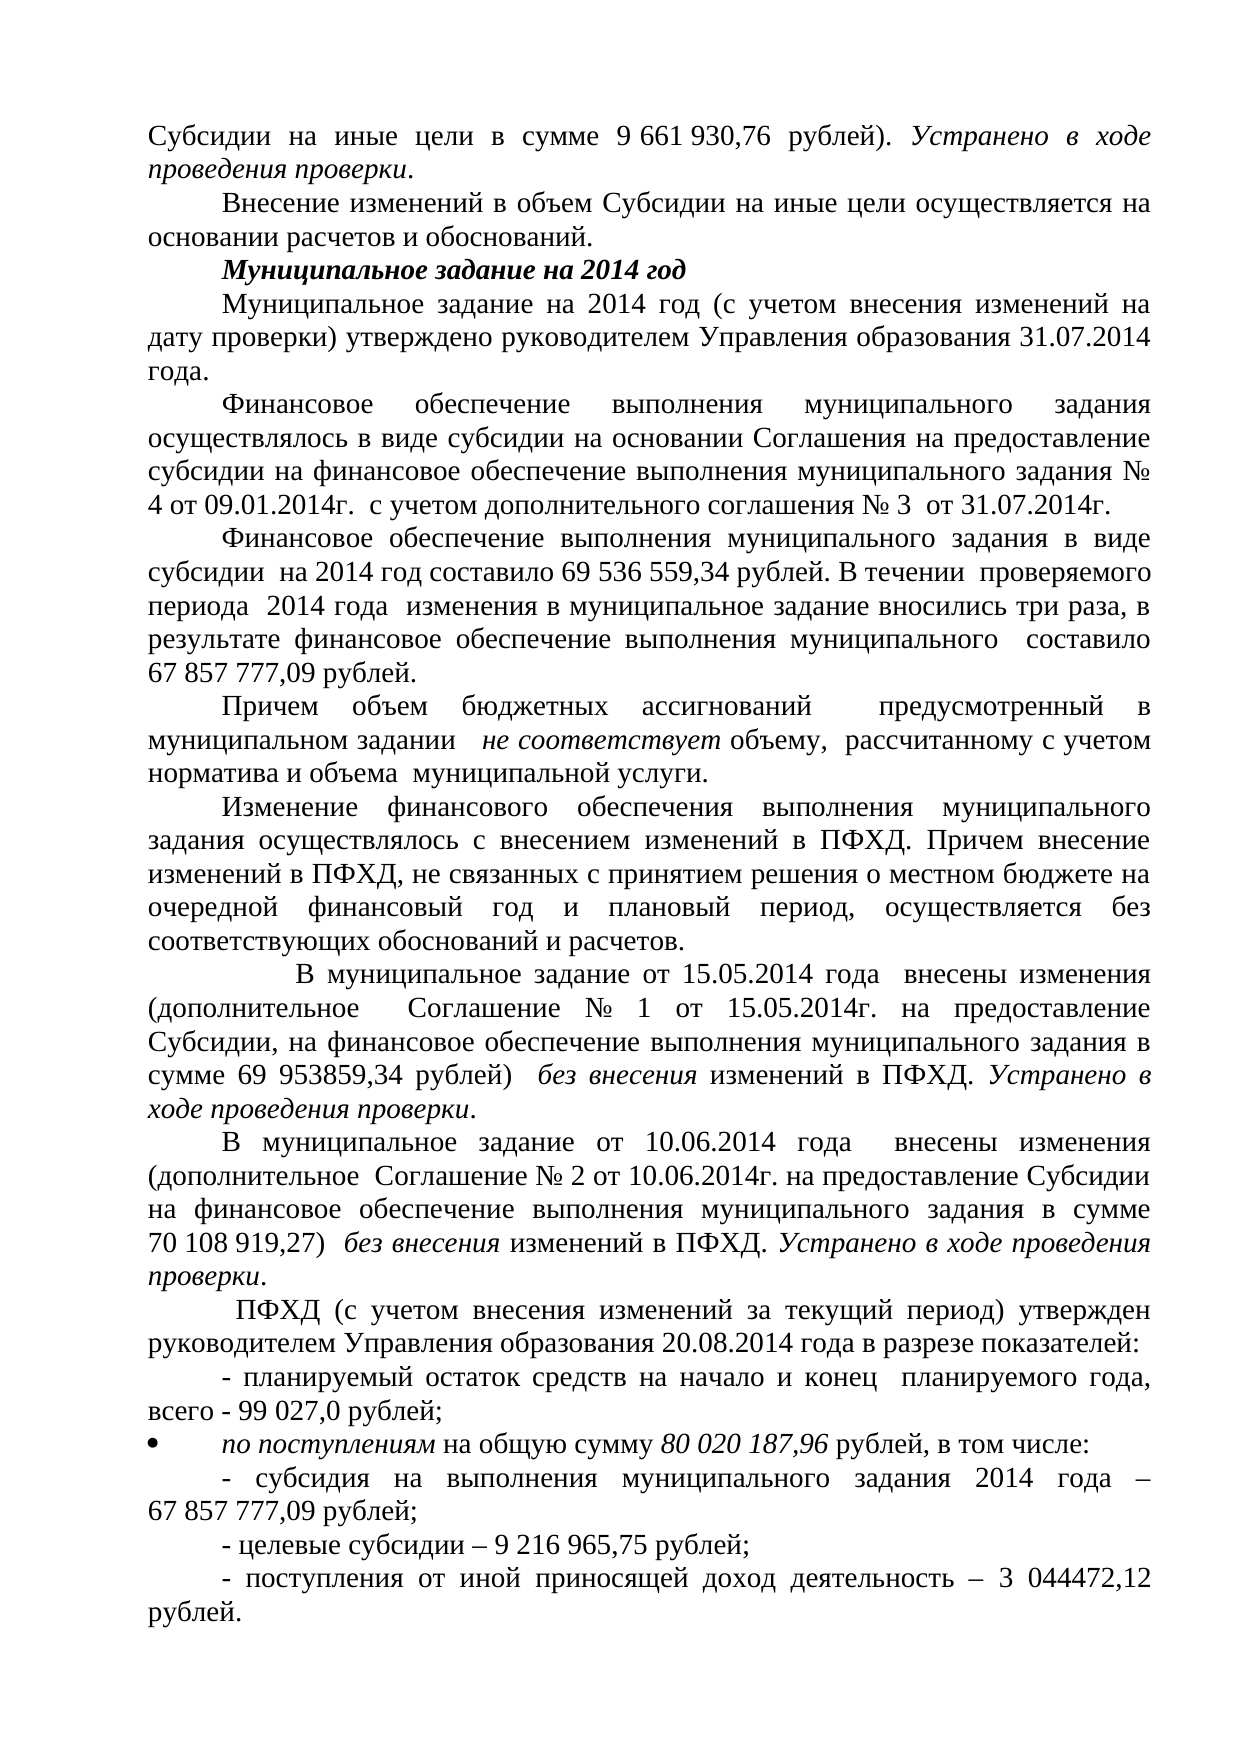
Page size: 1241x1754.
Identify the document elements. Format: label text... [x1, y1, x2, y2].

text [148, 118, 1152, 185]
text В муниципальное задание от 15.05.2014 года внесены изменения (дополнительное Соглашение № 1 от 15.05.2014г. на предоставление Субсидии, на финансовое обеспечение выполнения муниципального задания в сумме 69 953859,34 рублей) без внесения изменений в ПФХД. Устранено в ходе проведения проверки. [148, 957, 1152, 1124]
text - субсидия на выполнения муниципального задания 2014 года – 67 857 777,09 рублей; [148, 1460, 1152, 1527]
text - планируемый остаток средств на начало и конец планируемого года, всего - 99 027,0 рублей; [148, 1359, 1152, 1426]
text - поступления от иной приносящей доход деятельность – 3 044472,12 рублей. [148, 1561, 1152, 1628]
text Изменение финансового обеспечения выполнения муниципального задания осуществлялось с внесением изменений в ПФХД. Причем внесение изменений в ПФХД, не связанных с принятием решения о местном бюджете на очередной финансовый год и плановый период, осуществляется без соответствующих обоснований и расчетов. [148, 789, 1152, 957]
text Финансовое обеспечение выполнения муниципального задания осуществлялось в виде субсидии на основании Соглашения на предоставление субсидии на финансовое обеспечение выполнения муниципального задания № 4 от 09.01.2014г. с учетом дополнительного соглашения № 3 от 31.07.2014г. [148, 386, 1152, 521]
text - целевые субсидии – 9 216 965,75 рублей; [148, 1527, 1152, 1561]
text Финансовое обеспечение выполнения муниципального задания в виде субсидии на 2014 год составило 69 536 559,34 рублей. В течении проверяемого периода 2014 года изменения в муниципальное задание вносились три раза, в результате финансовое обеспечение выполнения муниципального составило 67 857 777,09 рублей. [148, 521, 1152, 688]
text Внесение изменений в объем Субсидии на иные цели осуществляется на основании расчетов и обоснований. [148, 185, 1152, 252]
text Муниципальное задание на 2014 год (с учетом внесения изменений на дату проверки) утверждено руководителем Управления образования 31.07.2014 года. [148, 286, 1152, 386]
text В муниципальное задание от 10.06.2014 года внесены изменения (дополнительное Соглашение № 2 от 10.06.2014г. на предоставление Субсидии на финансовое обеспечение выполнения муниципального задания в сумме 70 108 919,27) без внесения изменений в ПФХД. Устранено в ходе проведения проверки. [148, 1124, 1152, 1292]
text Муниципальное задание на 2014 год [148, 252, 1152, 286]
text Причем объем бюджетных ассигнований предусмотренный в муниципальном задании не соответствует объему, рассчитанному с учетом норматива и объема муниципальной услуги. [148, 688, 1152, 789]
text ПФХД (с учетом внесения изменений за текущий период) утвержден руководителем Управления образования 20.08.2014 года в разрезе показателей: [148, 1292, 1152, 1359]
list по поступлениям на общую сумму 80 020 187,96 рублей, в том числе: [148, 1426, 1152, 1460]
